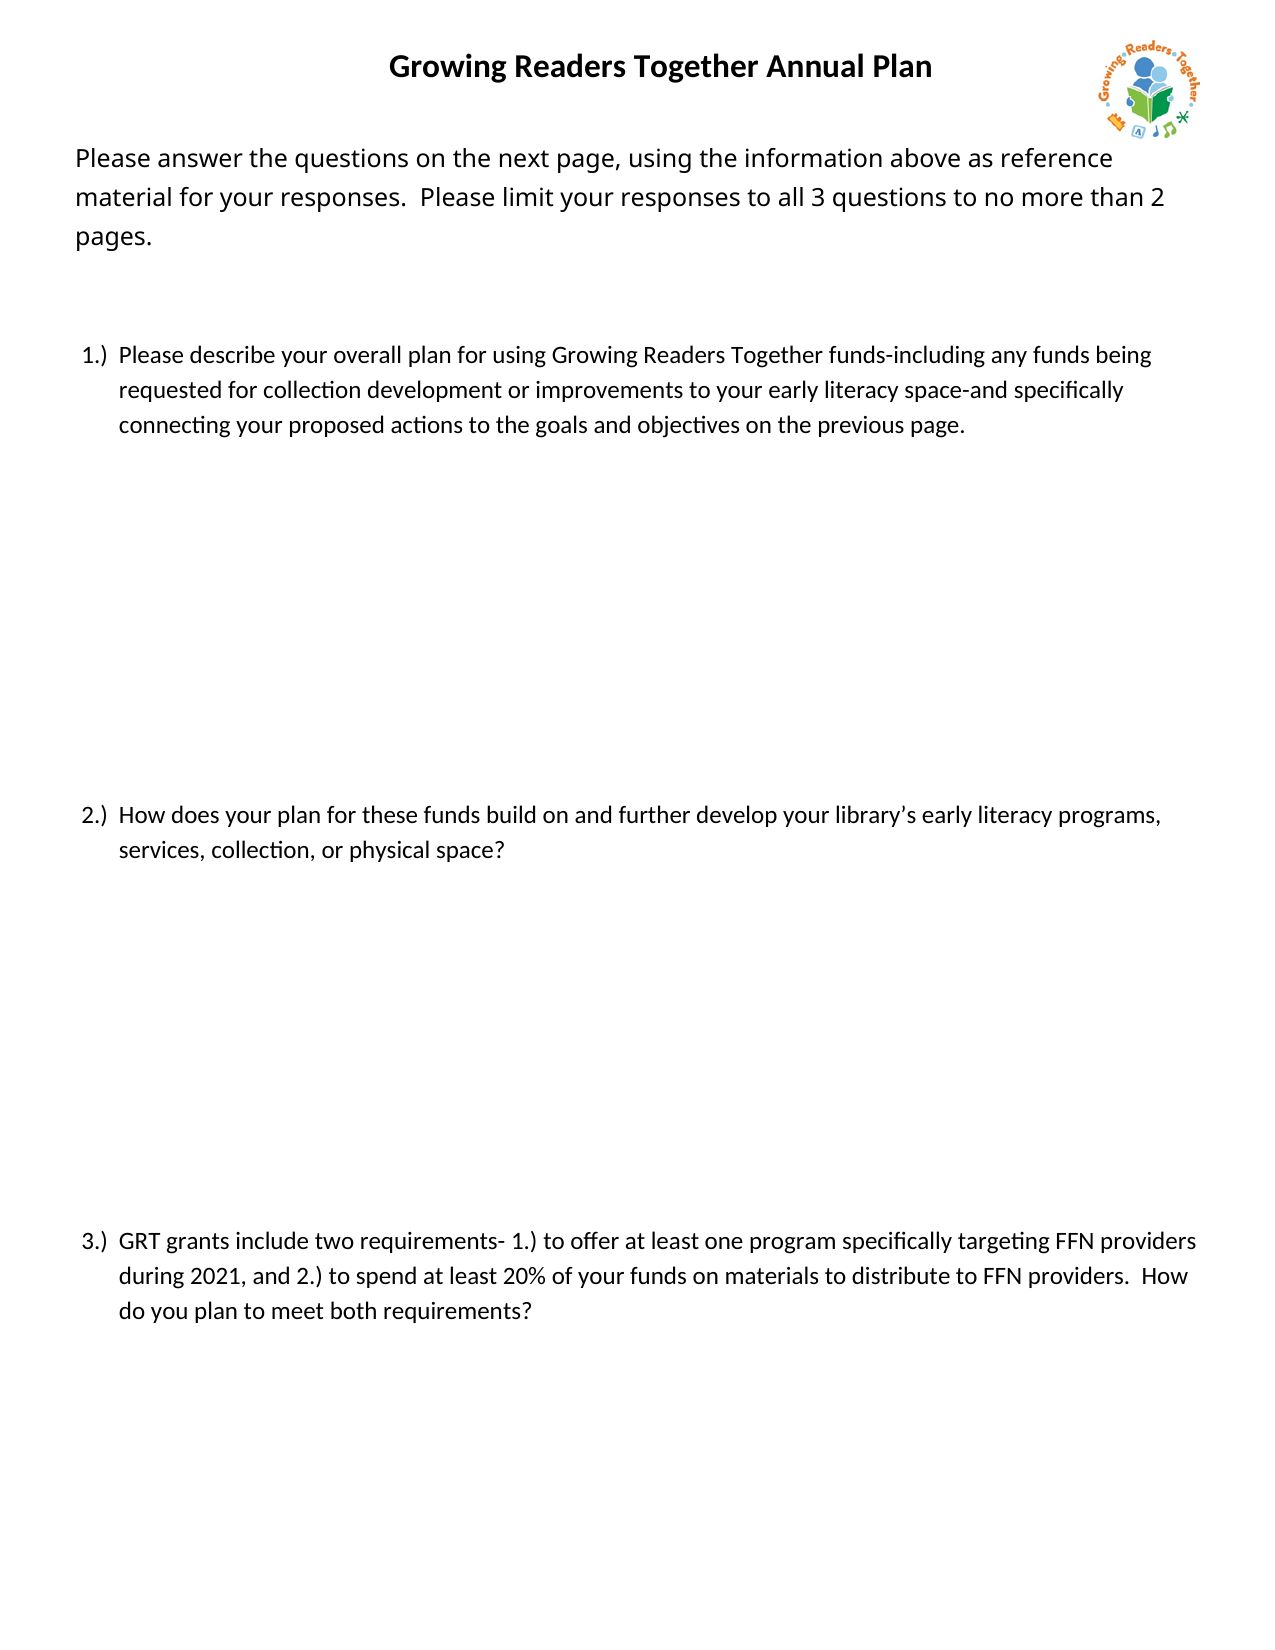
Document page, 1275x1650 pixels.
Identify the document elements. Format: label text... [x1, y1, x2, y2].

picture [1097, 37, 1200, 141]
list How does your plan for these funds build on and further develop your library’s early literacy programs, services, collection, or physical space? [81, 799, 1200, 865]
list GRT grants include two requirements- 1.) to offer at least one program specifically targeting FFN providers during 2021, and 2.) to spend at least 20% of your funds on materials to distribute to FFN providers. How do you plan to meet both requirements? [81, 1225, 1200, 1326]
list Please describe your overall plan for using Growing Readers Together funds-including any funds being requested for collection development or improvements to your early literacy space-and specifically connecting your proposed actions to the goals and objectives on the previous page. [81, 339, 1200, 439]
text Please answer the questions on the next page, using the information above as reference material for your responses. Please limit your responses to all 3 questions to no more than 2 pages. [75, 140, 1200, 253]
